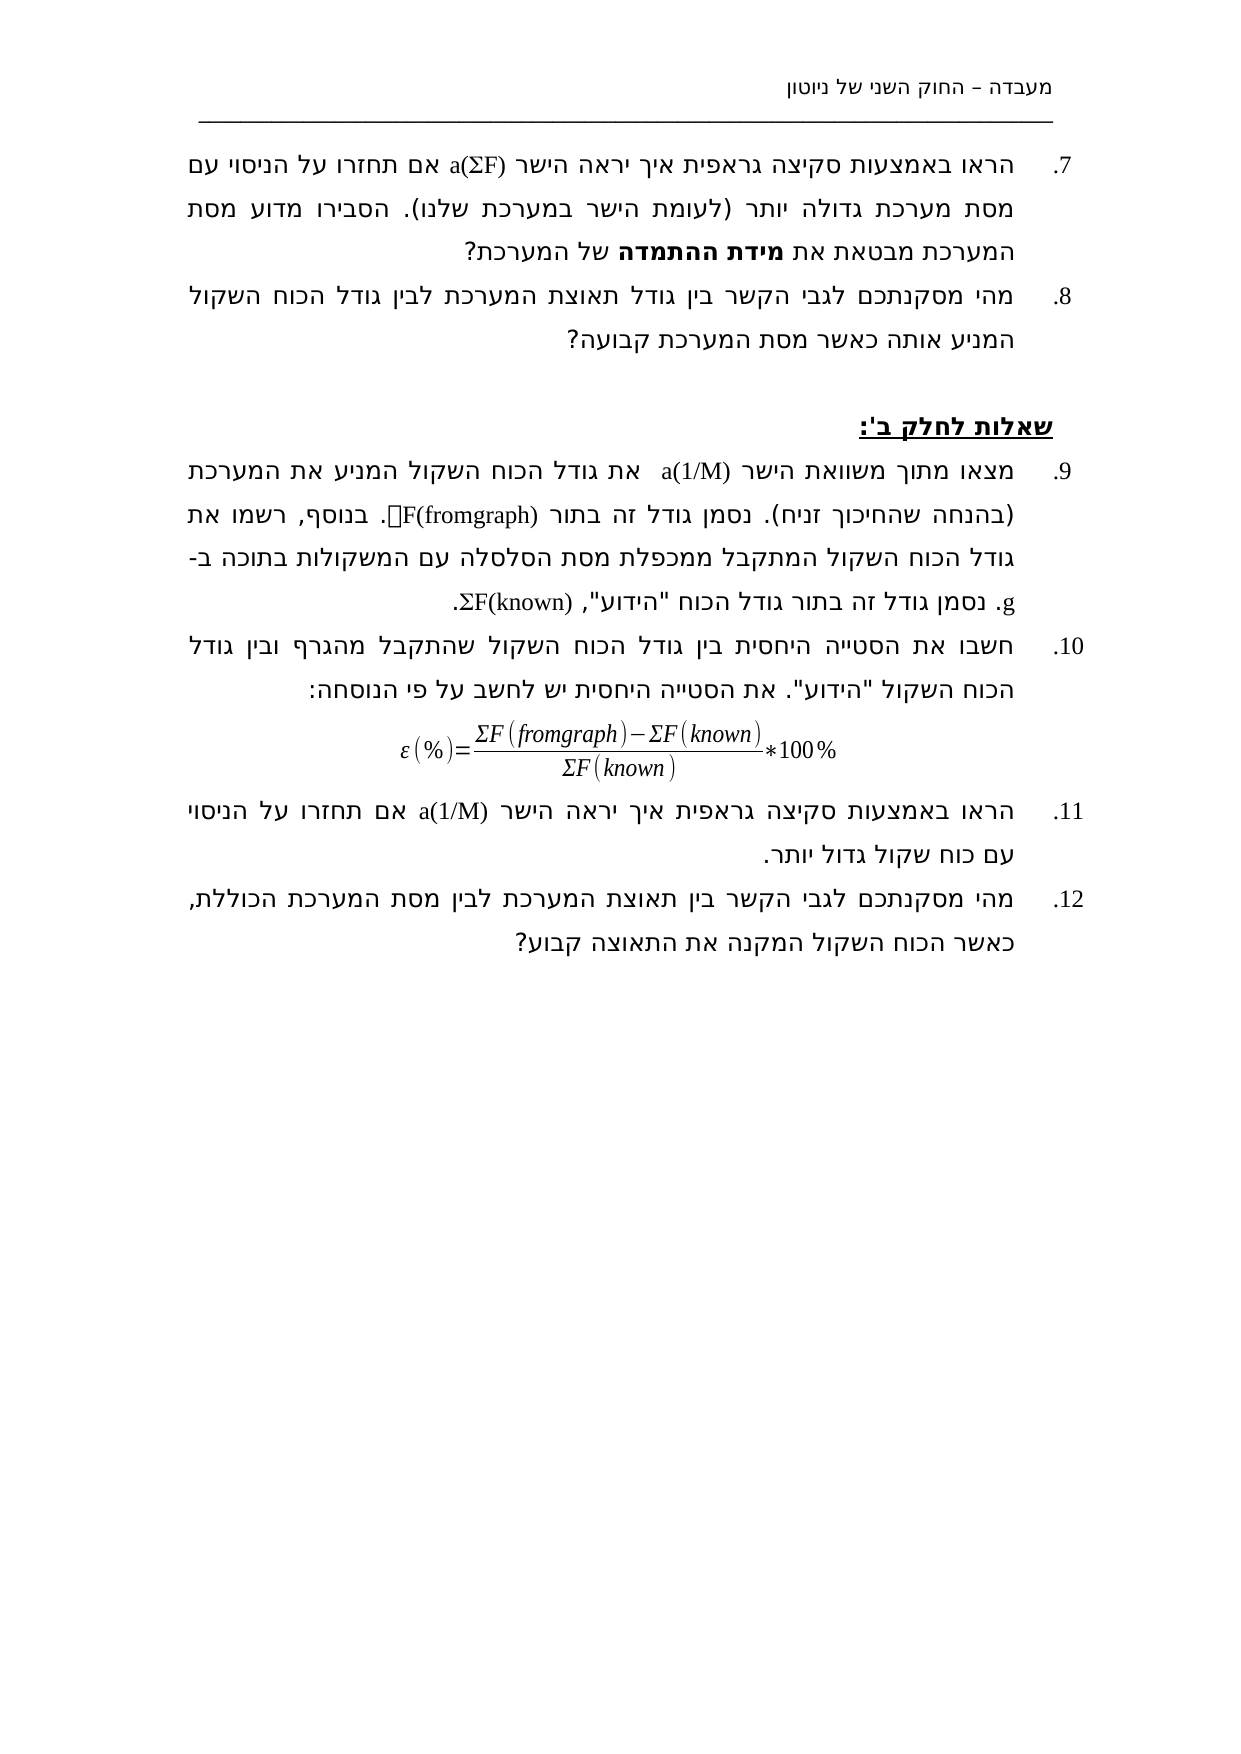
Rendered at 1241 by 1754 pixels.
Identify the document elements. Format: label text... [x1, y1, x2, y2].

list הראו באמצעות סקיצה גראפית איך יראה הישר a(F) אם תחזרו על הניסוי עם מסת מערכת גדולה יותר (לעומת הישר במערכת שלנו). הסבירו מדוע מסת המערכת מבטאת את מידת ההתמדה של המערכת? [187, 150, 1053, 267]
list הראו באמצעות סקיצה גראפית איך יראה הישר a(1/M) אם תחזרו על הניסוי עם כוח שקול גדול יותר. [187, 796, 1053, 869]
text שאלות לחלק ב': [187, 412, 1053, 441]
list מהי מסקנתכם לגבי הקשר בין גודל תאוצת המערכת לבין גודל הכוח השקול המניע אותה כאשר מסת המערכת קבועה? [187, 281, 1053, 354]
list מהי מסקנתכם לגבי הקשר בין תאוצת המערכת לבין מסת המערכת הכוללת, כאשר הכוח השקול המקנה את התאוצה קבוע? [187, 884, 1053, 957]
list מצאו מתוך משוואת הישר a(1/M) את גודל הכוח השקול המניע את המערכת (בהנחה שהחיכוך זניח). נסמן גודל זה בתור F(fromgraph). בנוסף, רשמו את גודל הכוח השקול המתקבל ממכפלת מסת הסלסלה עם המשקולות בתוכה ב- g. נסמן גודל זה בתור גודל הכוח "הידוע", F(known). [187, 456, 1053, 617]
list חשבו את הסטייה היחסית בין גודל הכוח השקול שהתקבל מהגרף ובין גודל הכוח השקול "הידוע". את הסטייה היחסית יש לחשב על פי הנוסחה: [187, 631, 1053, 704]
